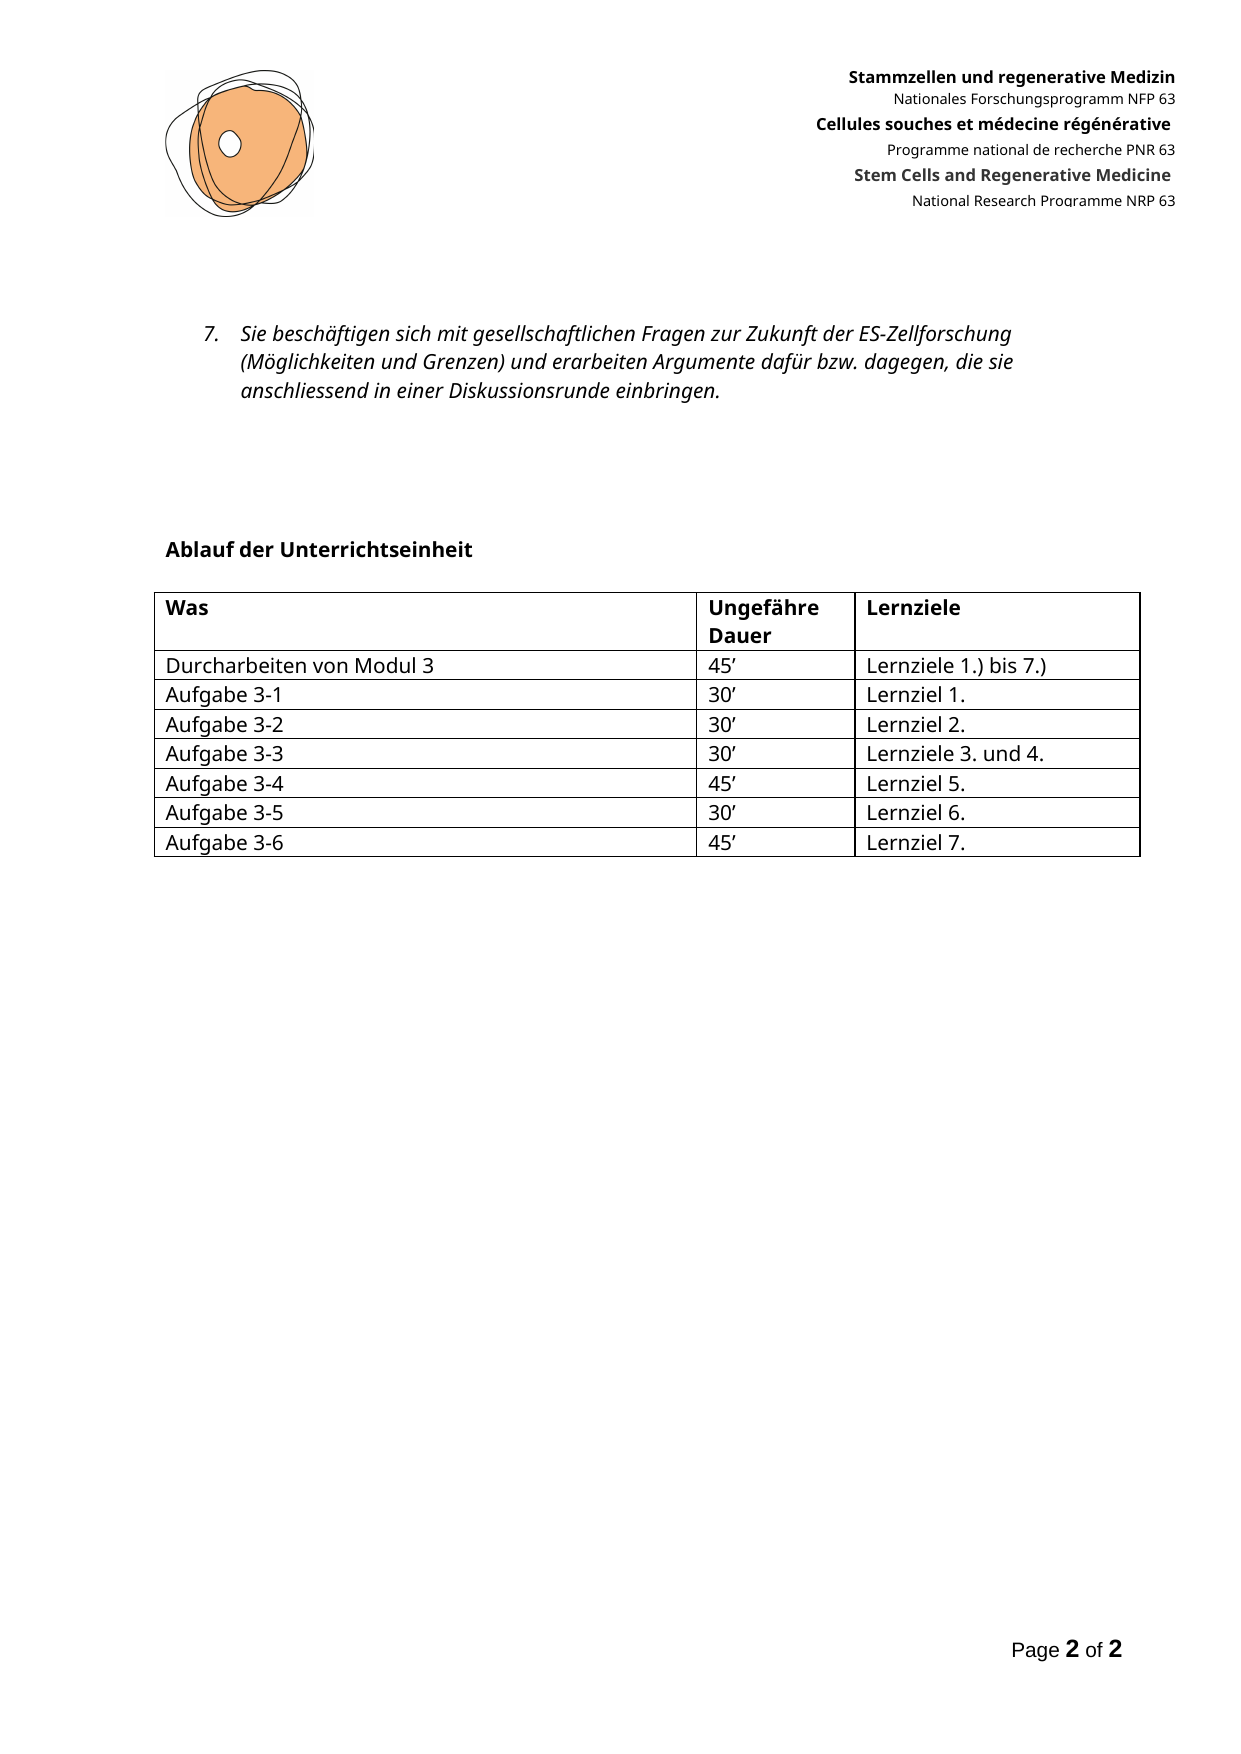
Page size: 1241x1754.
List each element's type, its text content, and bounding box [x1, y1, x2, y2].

list Sie beschäftigen sich mit gesellschaftlichen Fragen zur Zukunft der ES-Zellforschung (Möglichkeiten und Grenzen) und erarbeiten Argumente dafür bzw. dagegen, die sie anschliessend in einer Diskussionsrunde einbringen. [203, 319, 1122, 404]
table_cell Lernziel 5. [856, 769, 1139, 797]
table_cell Aufgabe 3-5 [155, 798, 696, 827]
table_cell Aufgabe 3-2 [155, 710, 696, 738]
table_cell Aufgabe 3-6 [155, 828, 696, 856]
table_cell Aufgabe 3-1 [155, 680, 696, 709]
table_cell 30’ [697, 798, 854, 827]
table_cell Lernziele 1.) bis 7.) [856, 651, 1139, 679]
table_cell Lernziel 2. [856, 710, 1139, 738]
text Ablauf der Unterrichtseinheit [165, 535, 1122, 563]
table_cell Aufgabe 3-4 [155, 769, 696, 797]
table_cell Lernziele 3. und 4. [856, 739, 1139, 768]
table_cell 45’ [697, 828, 854, 856]
table_cell Durcharbeiten von Modul 3 [155, 651, 696, 679]
table_header Lernziele [856, 593, 1139, 650]
table_header Was [155, 593, 696, 650]
table_cell 45’ [697, 651, 854, 679]
table_cell Aufgabe 3-3 [155, 739, 696, 768]
table_cell Lernziel 6. [856, 798, 1139, 827]
table_cell 30’ [697, 739, 854, 768]
table_cell 30’ [697, 680, 854, 709]
table_cell 45’ [697, 769, 854, 797]
table_cell Lernziel 7. [856, 828, 1139, 856]
table_header Ungefähre Dauer [697, 593, 854, 650]
table_cell 30’ [697, 710, 854, 738]
picture [165, 70, 314, 217]
table_cell Lernziel 1. [856, 680, 1139, 709]
